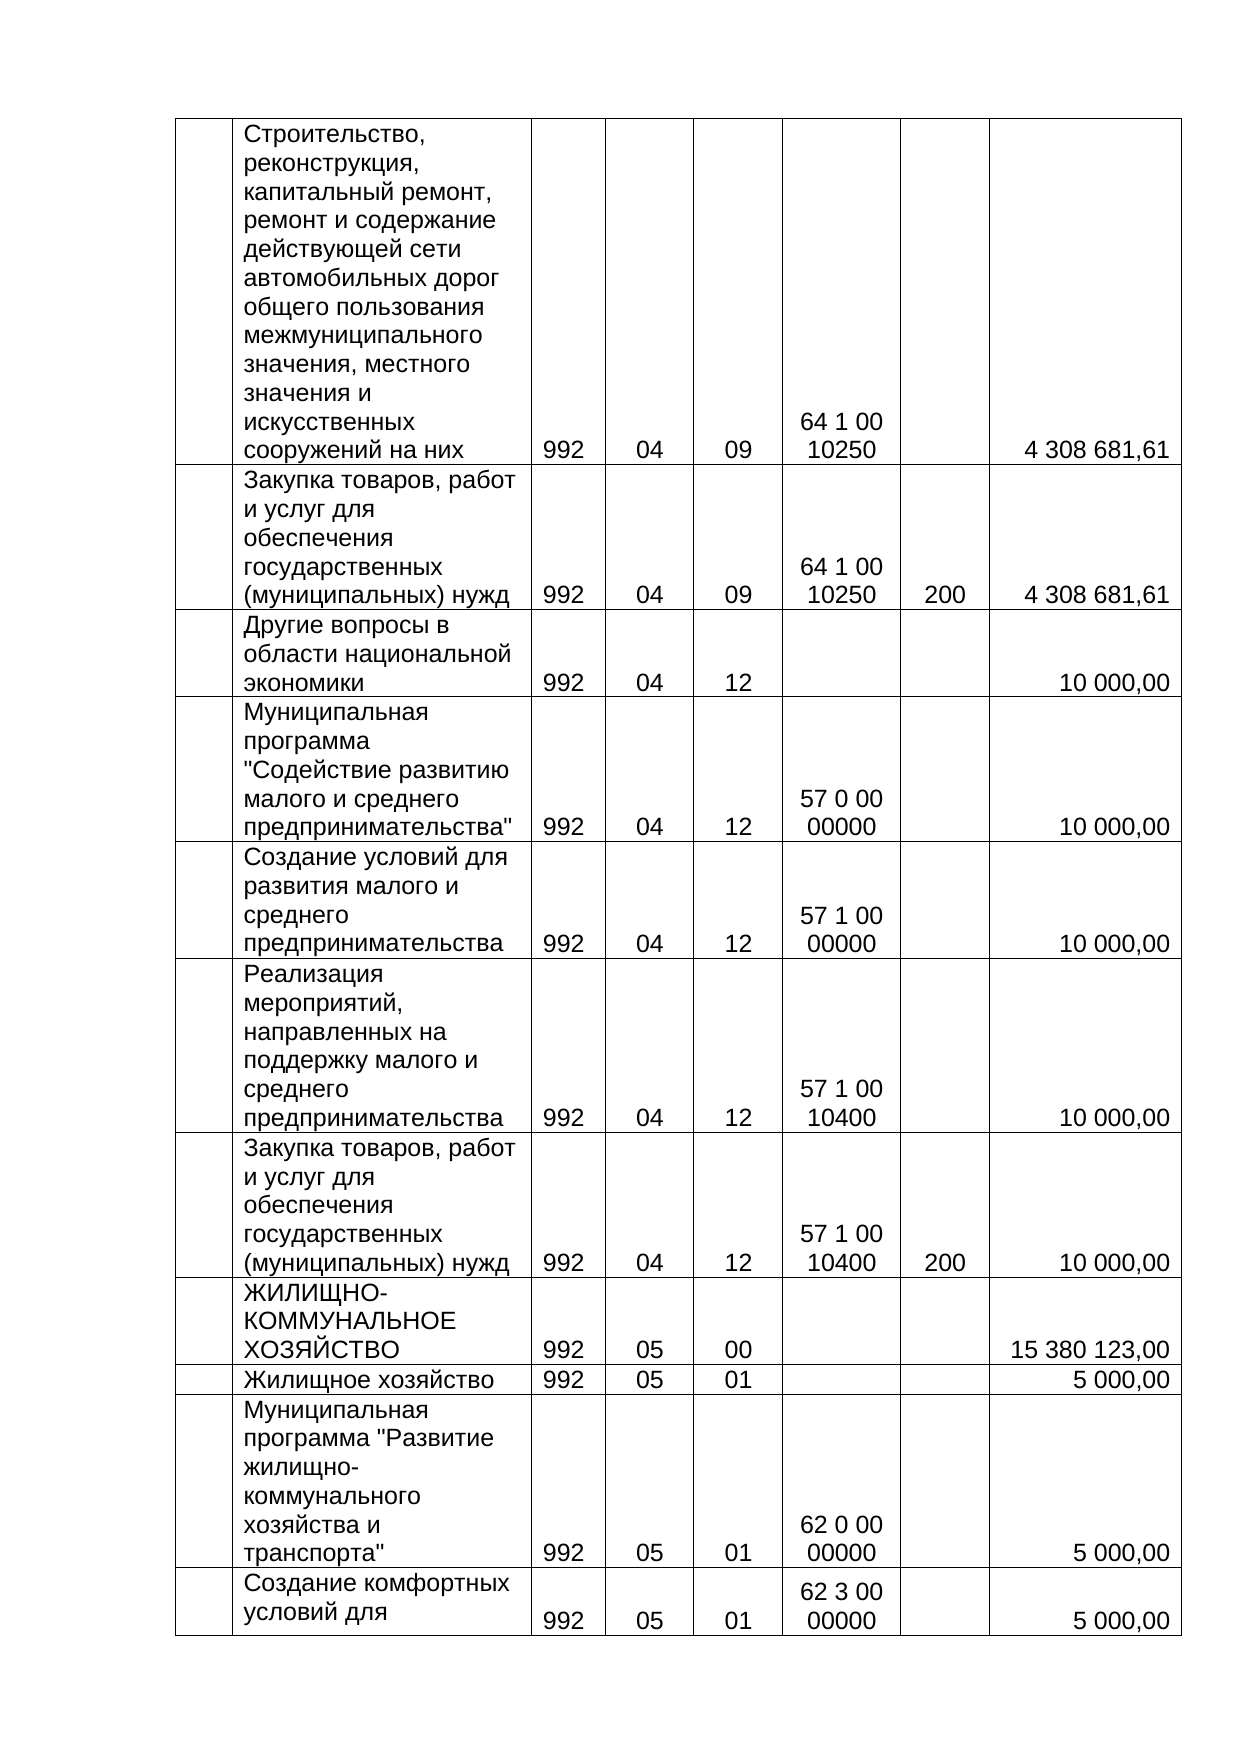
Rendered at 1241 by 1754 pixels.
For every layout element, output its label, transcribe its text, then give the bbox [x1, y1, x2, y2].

table_cell 04 [606, 842, 693, 958]
table_cell 09 [694, 465, 782, 609]
table_cell [901, 119, 989, 464]
table_cell 64 1 00 10250 [783, 119, 900, 464]
table_cell 15 380 123,00 [990, 1278, 1181, 1364]
table_cell [901, 1568, 989, 1635]
table_cell [901, 959, 989, 1132]
table_cell 01 [694, 1365, 782, 1394]
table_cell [233, 1568, 531, 1635]
table_cell 992 [532, 1568, 605, 1635]
table_cell 200 [901, 1133, 989, 1277]
table_cell 04 [606, 697, 693, 841]
table_cell [176, 610, 232, 696]
table_cell 57 1 00 00000 [783, 842, 900, 958]
table_cell 62 3 00 00000 [783, 1568, 900, 1635]
table_cell 5 000,00 [990, 1365, 1181, 1394]
table_cell Муниципальная программа "Содействие развитию малого и среднего предпринимательства" [233, 697, 531, 841]
table_cell [901, 1278, 989, 1364]
table_cell 05 [606, 1568, 693, 1635]
table_cell 05 [606, 1278, 693, 1364]
table_cell 992 [532, 1278, 605, 1364]
table_cell 04 [606, 1133, 693, 1277]
table_cell 5 000,00 [990, 1568, 1181, 1635]
table_cell 10 000,00 [990, 610, 1181, 696]
table_cell [176, 697, 232, 841]
table_cell 992 [532, 697, 605, 841]
table_cell 12 [694, 610, 782, 696]
table_cell [176, 1395, 232, 1567]
table_cell 57 0 00 00000 [783, 697, 900, 841]
table_cell 01 [694, 1395, 782, 1567]
table_cell 5 000,00 [990, 1395, 1181, 1567]
table_cell Муниципальная программа "Развитие жилищно-коммунального хозяйства и транспорта" [233, 1395, 531, 1567]
table_cell [176, 842, 232, 958]
table_cell 992 [532, 1395, 605, 1567]
table_cell [901, 1365, 989, 1394]
table_cell [176, 1278, 232, 1364]
table_cell 12 [694, 697, 782, 841]
table_cell 992 [532, 465, 605, 609]
table_cell 09 [694, 119, 782, 464]
table_cell 12 [694, 959, 782, 1132]
table_cell Другие вопросы в области национальной экономики [233, 610, 531, 696]
table_cell 62 0 00 00000 [783, 1395, 900, 1567]
table_cell 992 [532, 610, 605, 696]
table_cell 57 1 00 10400 [783, 1133, 900, 1277]
table_cell 10 000,00 [990, 697, 1181, 841]
table_cell 05 [606, 1395, 693, 1567]
table_cell 992 [532, 119, 605, 464]
table_cell 992 [532, 1133, 605, 1277]
table_cell Создание условий для развития малого и среднего предпринимательства [233, 842, 531, 958]
table_cell Жилищное хозяйство [233, 1365, 531, 1394]
table_cell 10 000,00 [990, 1133, 1181, 1277]
table_cell [176, 465, 232, 609]
table_cell [901, 842, 989, 958]
table_cell Строительство, реконструкция, капитальный ремонт, ремонт и содержание действующей сети автомобильных дорог общего пользования межмуниципального значения, местного значения и искусственных сооружений на них [233, 119, 531, 464]
table_cell [176, 959, 232, 1132]
table_cell 200 [901, 465, 989, 609]
table_cell 04 [606, 119, 693, 464]
table_cell 10 000,00 [990, 959, 1181, 1132]
table_cell 01 [694, 1568, 782, 1635]
table_cell 04 [606, 610, 693, 696]
table_cell [783, 610, 900, 696]
table_cell 4 308 681,61 [990, 465, 1181, 609]
table_cell 10 000,00 [990, 842, 1181, 958]
table_cell 00 [694, 1278, 782, 1364]
table_cell [176, 1365, 232, 1394]
table_cell [901, 1395, 989, 1567]
table_cell [901, 610, 989, 696]
table_cell 64 1 00 10250 [783, 465, 900, 609]
table_cell [176, 1568, 232, 1635]
table_cell 992 [532, 842, 605, 958]
table_cell 992 [532, 1365, 605, 1394]
table_cell 05 [606, 1365, 693, 1394]
table_cell 12 [694, 1133, 782, 1277]
table_cell Закупка товаров, работ и услуг для обеспечения государственных (муниципальных) нужд [233, 1133, 531, 1277]
table_cell Реализация мероприятий, направленных на поддержку малого и среднего предпринимательства [233, 959, 531, 1132]
table_cell ЖИЛИЩНО-КОММУНАЛЬНОЕ ХОЗЯЙСТВО [233, 1278, 531, 1364]
table_cell [783, 1278, 900, 1364]
table_cell [901, 697, 989, 841]
table_cell 4 308 681,61 [990, 119, 1181, 464]
table_cell [783, 1365, 900, 1394]
table_cell [176, 119, 232, 464]
table_cell 04 [606, 465, 693, 609]
table_cell [176, 1133, 232, 1277]
table_cell 992 [532, 959, 605, 1132]
table_cell 12 [694, 842, 782, 958]
table_cell Закупка товаров, работ и услуг для обеспечения государственных (муниципальных) нужд [233, 465, 531, 609]
table_cell 57 1 00 10400 [783, 959, 900, 1132]
table_cell 04 [606, 959, 693, 1132]
